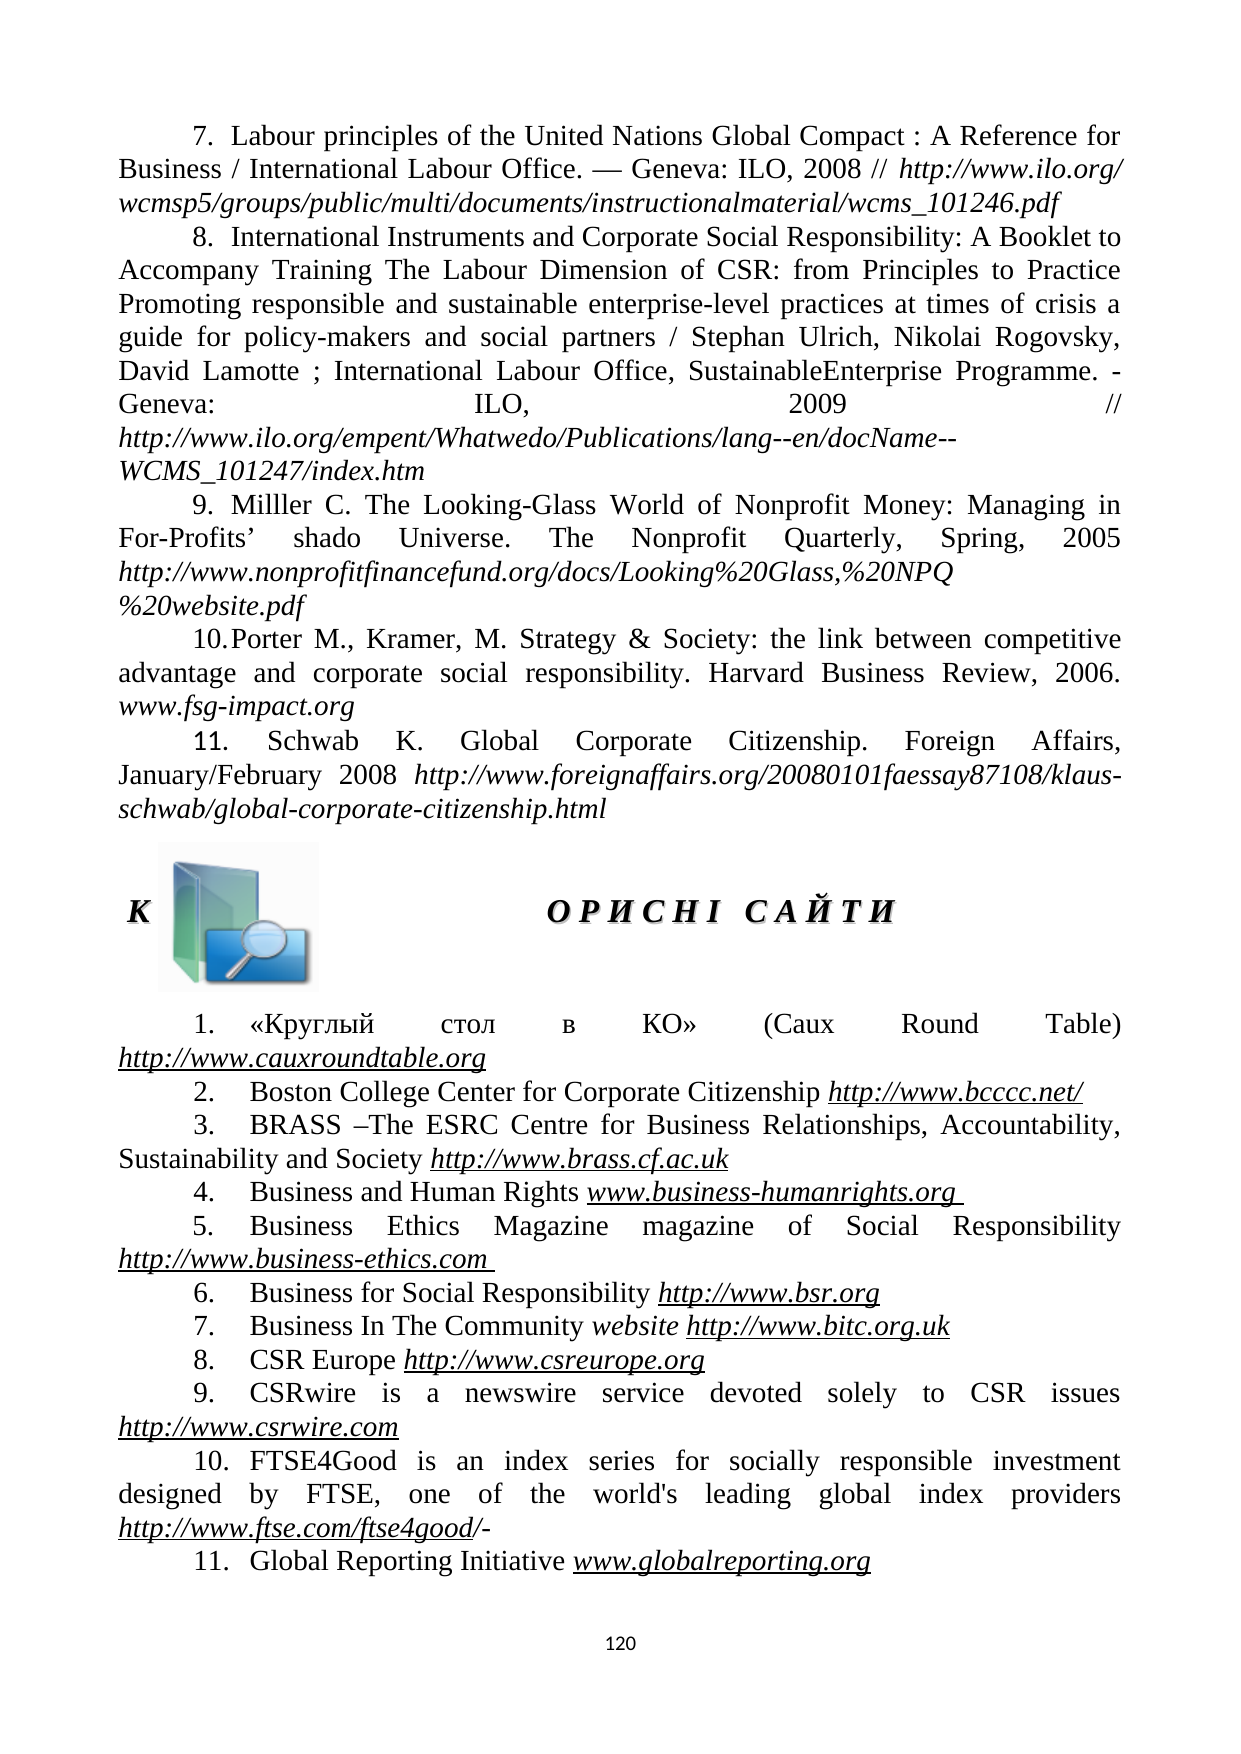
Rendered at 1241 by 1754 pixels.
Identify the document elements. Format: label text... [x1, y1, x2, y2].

text К О Р И С Н І С А Й Т И [319, 892, 1122, 930]
list Business In The Community website http://www.bitc.org.uk [118, 1308, 1122, 1342]
text К О Р И С Н І С А Й Т И [118, 892, 158, 930]
list FTSE4Good is an index series for socially responsible investment designed by FTSE, one of the world's leading global index providers http://www.ftse.com/ftse4good/- [118, 1443, 1122, 1543]
list Milller C. The Looking-Glass World of Nonprofit Money: Managing in For-Profits’ shado Universe. The Nonprofit Quarterly, Spring, 2005 http://www.nonprofitfinancefund.org/docs/Looking%20Glass,%20NPQ%20website.pdf [118, 487, 1122, 621]
list Schwab K. Global Corporate Citizenship. Foreign Affairs, January/February 2008 http://www.foreignaffairs.org/20080101faessay87108/klaus-schwab/global-corporate-citizenship.html [118, 722, 1122, 824]
list CSR Europe http://www.csreurope.org [118, 1342, 1122, 1376]
list Business and Human Rights www.business-humanrights.org [118, 1174, 1122, 1208]
list Business Ethics Magazine magazine of Social Responsibility http://www.business-ethics.com [118, 1208, 1122, 1275]
picture [158, 842, 319, 992]
list Porter M., Kramer, M. Strategy & Society: the link between competitive advantage and corporate social responsibility. Harvard Business Review, 2006. www.fsg-impact.org [118, 621, 1122, 722]
list Boston College Center for Corporate Citizenship http://www.bcccc.net/ [118, 1074, 1122, 1107]
list Business for Social Responsibility http://www.bsr.org [118, 1275, 1122, 1308]
list Labour principles of the United Nations Global Compact : A Reference for Business / International Labour Office. — Geneva: ILO, 2008 // http://www.ilo.org/ wcmsp5/groups/public/multi/documents/instructionalmaterial/wcms_101246.pdf [118, 118, 1122, 219]
list «Круглый стол в КО» (Caux Round Table) http://www.cauxroundtable.org [118, 1007, 1122, 1074]
list BRASS –The ESRC Centre for Business Relationships, Accountability, Sustainability and Society http://www.brass.cf.ac.uk [118, 1107, 1122, 1174]
list CSRwire is a newswire service devoted solely to CSR issues http://www.csrwire.com [118, 1376, 1122, 1443]
list Global Reporting Initiative www.globalreporting.org [118, 1543, 1122, 1577]
list International Instruments and Corporate Social Responsibility: A Booklet to Accompany Training The Labour Dimension of CSR: from Principles to Practice Promoting responsible and sustainable enterprise-level practices at times of crisis a guide for policy-makers and social partners / Stephan Ulrich, Nikolai Rogovsky, David Lamotte ; International Labour Office, SustainableEnterprise Programme. -Geneva: ILO, 2009 // http://www.ilo.org/empent/Whatwedo/Publications/lang--en/docName--WCMS_101247/index.htm [118, 219, 1122, 487]
